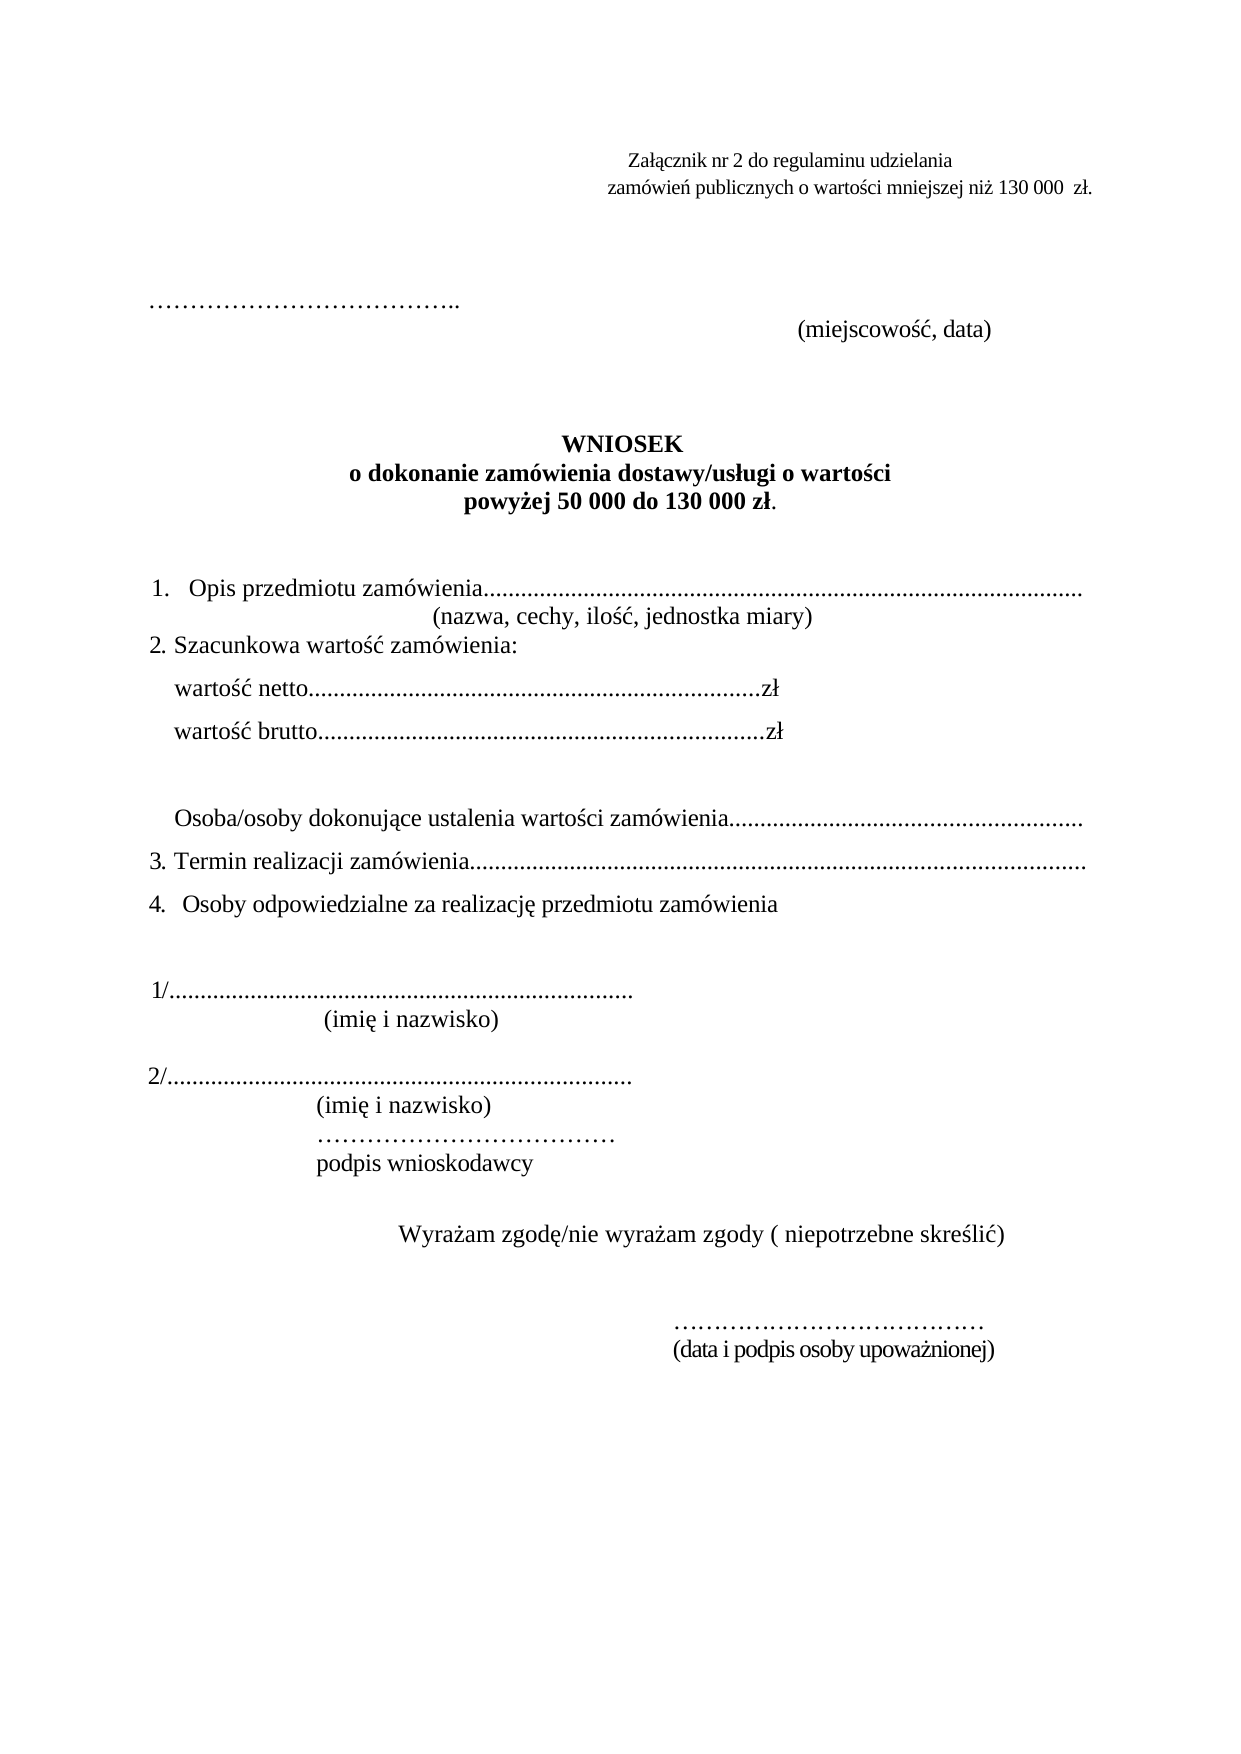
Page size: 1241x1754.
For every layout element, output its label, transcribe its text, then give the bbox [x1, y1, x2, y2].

text ……………………………… [316, 1119, 1093, 1148]
text ………………………………… [502, 1306, 1004, 1334]
text (imię i nazwisko) [324, 1004, 1093, 1033]
text ……………………………….. [148, 285, 1093, 314]
list Opis przedmiotu zamówienia................................................................................................ [151, 573, 1093, 601]
text Wyrażam zgodę/nie wyrażam zgody ( niepotrzebne skreślić) [166, 1219, 1004, 1248]
text 3. Termin realizacji zamówienia [149, 846, 1093, 874]
text (miejscowość, data) [797, 314, 1093, 343]
text podpis wnioskodawcy [316, 1148, 1093, 1176]
text 4. Osoby odpowiedzialne za realizację przedmiotu zamówienia [148, 889, 1093, 918]
text (nazwa, cechy, ilość, jednostka miary) [152, 601, 1093, 630]
text wartość brutto zł [174, 716, 1093, 745]
text 2. Szacunkowa wartość zamówienia: [149, 630, 1093, 659]
text WNIOSEK [150, 429, 1093, 458]
text (imię i nazwisko) [316, 1090, 1093, 1119]
text zamówień publicznych o wartości mniejszej niż 130 000 zł. [148, 175, 1093, 199]
text 1/ [151, 975, 1093, 1004]
text Załącznik nr 2 do regulaminu udzielania [148, 148, 1093, 172]
text powyżej 50 000 do 130 000 zł. [148, 486, 1093, 515]
text (data i podpis osoby upoważnionej) [502, 1334, 1004, 1363]
text 2/ [148, 1061, 1093, 1090]
text Osoba/osoby dokonujące ustalenia wartości zamówienia [174, 803, 1093, 831]
text wartość netto zł [174, 673, 1093, 702]
text o dokonanie zamówienia dostawy/usługi o wartości [148, 458, 1093, 486]
